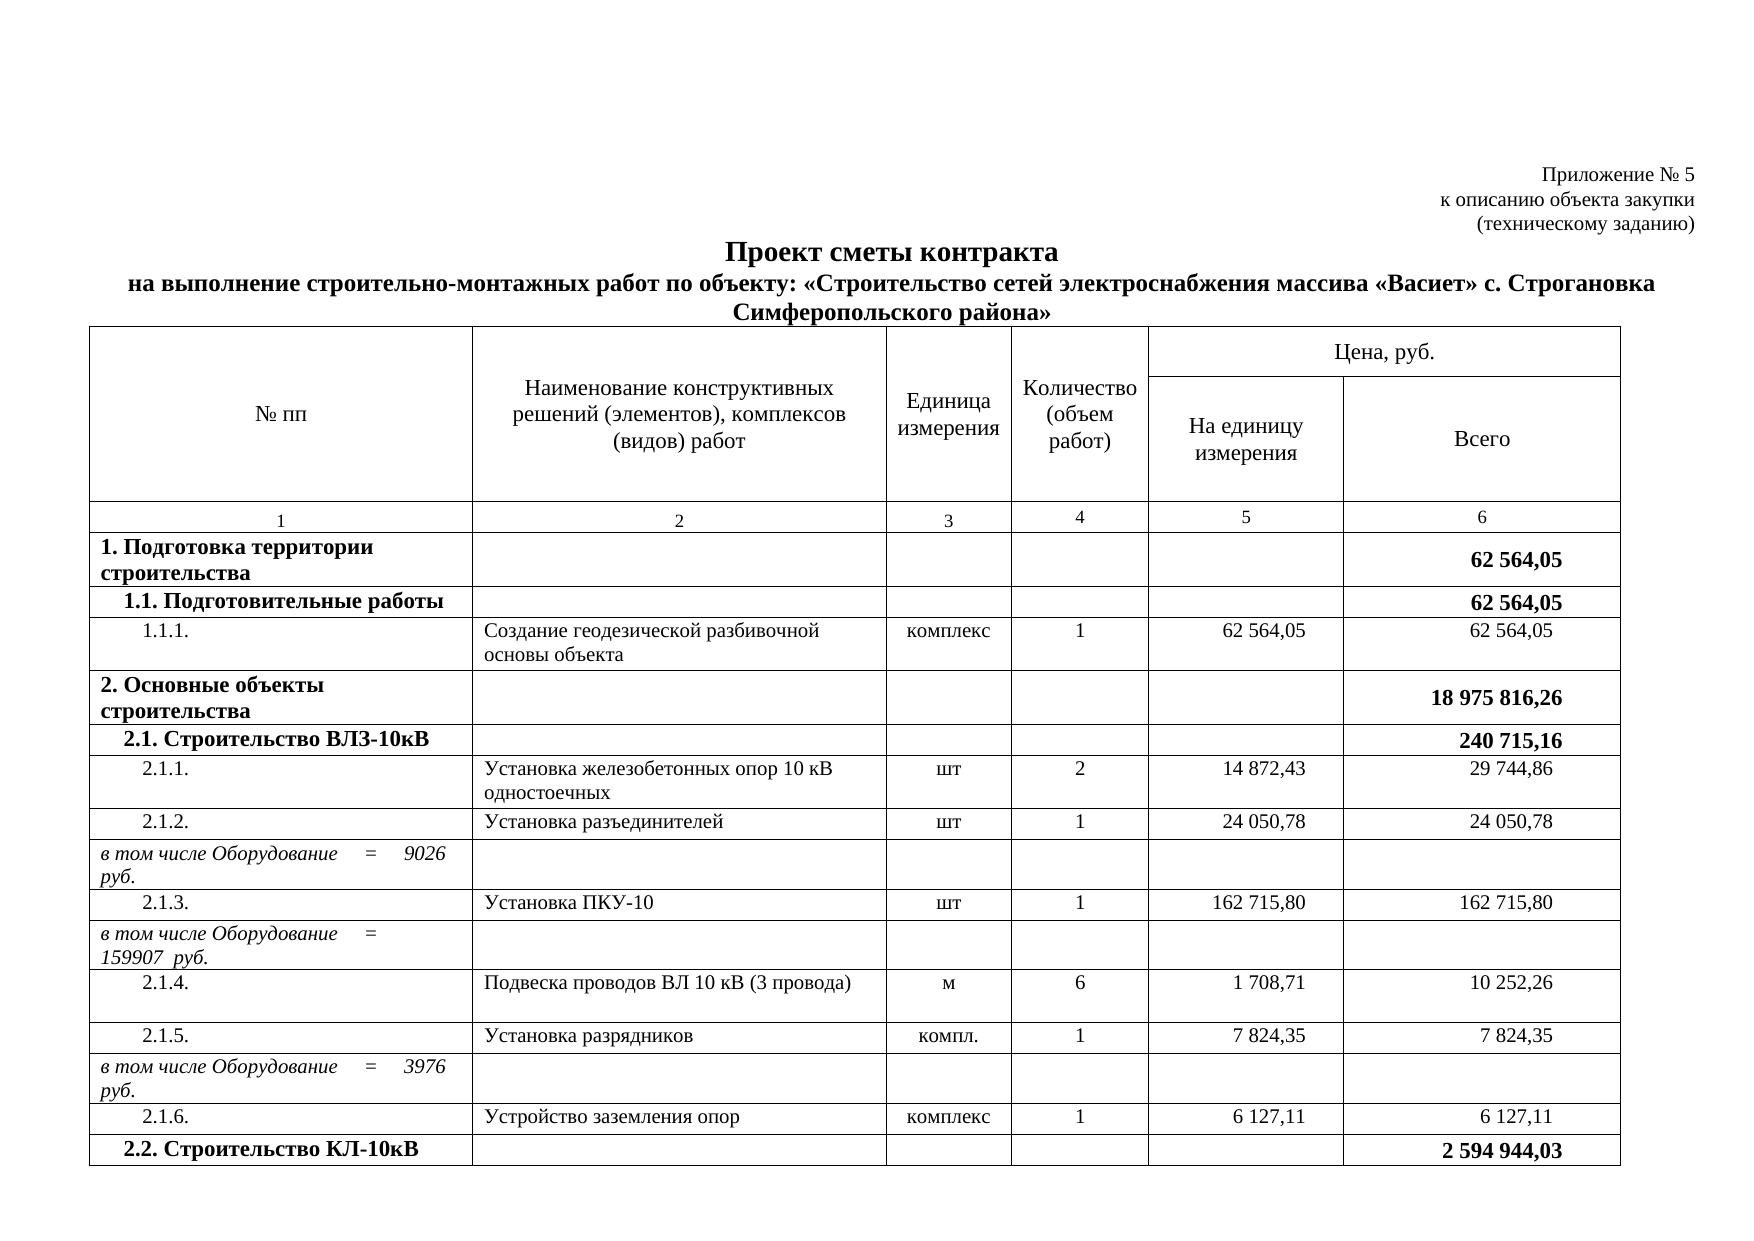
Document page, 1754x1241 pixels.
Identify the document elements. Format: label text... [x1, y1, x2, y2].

table_cell Создание геодезической разбивочной основы объекта [473, 618, 886, 670]
table_cell Установка разъединителей [473, 809, 886, 839]
table_cell 5 [1149, 502, 1343, 532]
table_cell 240 715,16 [1344, 725, 1620, 755]
table_cell [1149, 725, 1343, 755]
table_cell 1 [90, 502, 472, 532]
text (техническому заданию) [89, 211, 1695, 234]
table_cell 7 824,35 [1149, 1023, 1343, 1053]
table_cell 1 [1012, 809, 1148, 839]
table_cell Устройство заземления опор [473, 1104, 886, 1134]
table_cell [887, 671, 1011, 724]
text на выполнение строительно-монтажных работ по объекту: «Строительство сетей электроснабжения массива «Васиет» с. Строгановка Симферопольского района» [89, 268, 1695, 326]
table_cell м [887, 970, 1011, 1022]
table_cell 6 [1012, 970, 1148, 1022]
table_cell 14 872,43 [1149, 756, 1343, 808]
table_cell 2.1.4. [90, 970, 472, 1022]
table_cell [1344, 1054, 1620, 1102]
table_cell шт [887, 756, 1011, 808]
table_header Наименование конструктивных решений (элементов), комплексов (видов) работ [473, 327, 886, 501]
table_cell [887, 533, 1011, 586]
table_cell 62 564,05 [1344, 587, 1620, 617]
table_cell 2 [1012, 756, 1148, 808]
table_cell Подвеска проводов ВЛ 10 кВ (3 провода) [473, 970, 886, 1022]
table_cell Установка железобетонных опор 10 кВ одностоечных [473, 756, 886, 808]
table_cell 10 252,26 [1344, 970, 1620, 1022]
table_cell в том числе Оборудование = 9026 руб. [90, 840, 472, 888]
table_header Цена, руб. [1149, 327, 1620, 376]
table_cell 6 127,11 [1149, 1104, 1343, 1134]
table_cell [1012, 671, 1148, 724]
table_cell 18 975 816,26 [1344, 671, 1620, 724]
table_cell [1149, 587, 1343, 617]
table_cell [1344, 921, 1620, 969]
table_cell 1.1.1. [90, 618, 472, 670]
table_cell 1 708,71 [1149, 970, 1343, 1022]
table_cell [887, 840, 1011, 888]
table_cell 24 050,78 [1149, 809, 1343, 839]
table_cell 162 715,80 [1344, 890, 1620, 920]
table_cell компл. [887, 1023, 1011, 1053]
text Проект сметы контракта [89, 234, 1695, 268]
table_cell [1149, 671, 1343, 724]
table_cell 1.1. Подготовительные работы [90, 587, 472, 617]
table_cell 2. Основные объекты строительства [90, 671, 472, 724]
table_cell 2.1.2. [90, 809, 472, 839]
table_cell [473, 1135, 886, 1165]
table_cell [473, 1054, 886, 1102]
table_cell [887, 921, 1011, 969]
table_cell [1012, 725, 1148, 755]
table_cell 6 [1344, 502, 1620, 532]
table_cell [887, 1054, 1011, 1102]
table_cell 2.1.6. [90, 1104, 472, 1134]
table_cell На единицу измерения [1149, 377, 1343, 501]
table_cell в том числе Оборудование = 159907 руб. [90, 921, 472, 969]
table_cell Установка ПКУ-10 [473, 890, 886, 920]
table_cell [1149, 1135, 1343, 1165]
table_cell [887, 725, 1011, 755]
table_cell комплекс [887, 1104, 1011, 1134]
table_cell [1012, 840, 1148, 888]
table_cell [473, 533, 886, 586]
table_cell [473, 921, 886, 969]
table_cell [1012, 533, 1148, 586]
table_cell 62 564,05 [1344, 533, 1620, 586]
table_cell 7 824,35 [1344, 1023, 1620, 1053]
table_cell в том числе Оборудование = 3976 руб. [90, 1054, 472, 1102]
table_cell шт [887, 809, 1011, 839]
table_cell 4 [1012, 502, 1148, 532]
table_header Единица измерения [887, 327, 1011, 501]
table_cell 1. Подготовка территории строительства [90, 533, 472, 586]
table_cell 62 564,05 [1344, 618, 1620, 670]
table_cell [1149, 533, 1343, 586]
table_header Количество (объем работ) [1012, 327, 1148, 501]
table_cell [1149, 921, 1343, 969]
table_cell [887, 587, 1011, 617]
table_cell 29 744,86 [1344, 756, 1620, 808]
table_cell [473, 725, 886, 755]
table_cell 2 594 944,03 [1344, 1135, 1620, 1165]
table_cell 162 715,80 [1149, 890, 1343, 920]
table_cell 2.2. Строительство КЛ-10кВ [90, 1135, 472, 1165]
table_cell [473, 671, 886, 724]
table_cell 1 [1012, 1104, 1148, 1134]
table_cell шт [887, 890, 1011, 920]
table_cell [1012, 587, 1148, 617]
table_cell 24 050,78 [1344, 809, 1620, 839]
table_cell комплекс [887, 618, 1011, 670]
table_cell [1012, 921, 1148, 969]
table_header № пп [90, 327, 472, 501]
table_cell [1344, 840, 1620, 888]
table_cell [473, 840, 886, 888]
table_cell [473, 587, 886, 617]
table_cell 62 564,05 [1149, 618, 1343, 670]
table_cell 2.1. Строительство ВЛЗ-10кВ [90, 725, 472, 755]
table_cell [1012, 1054, 1148, 1102]
table_cell Установка разрядников [473, 1023, 886, 1053]
table_cell Всего [1344, 377, 1620, 501]
table_cell 1 [1012, 890, 1148, 920]
table_cell 3 [887, 502, 1011, 532]
table_cell 1 [1012, 618, 1148, 670]
text к описанию объекта закупки [89, 186, 1695, 211]
table_cell [1149, 840, 1343, 888]
table_cell [887, 1135, 1011, 1165]
table_cell 2 [473, 502, 886, 532]
table_cell 2.1.5. [90, 1023, 472, 1053]
table_cell 2.1.1. [90, 756, 472, 808]
table_cell [1012, 1135, 1148, 1165]
table_cell [1149, 1054, 1343, 1102]
text Приложение № 5 [89, 162, 1695, 186]
table_cell 1 [1012, 1023, 1148, 1053]
table_cell 6 127,11 [1344, 1104, 1620, 1134]
table_cell 2.1.3. [90, 890, 472, 920]
